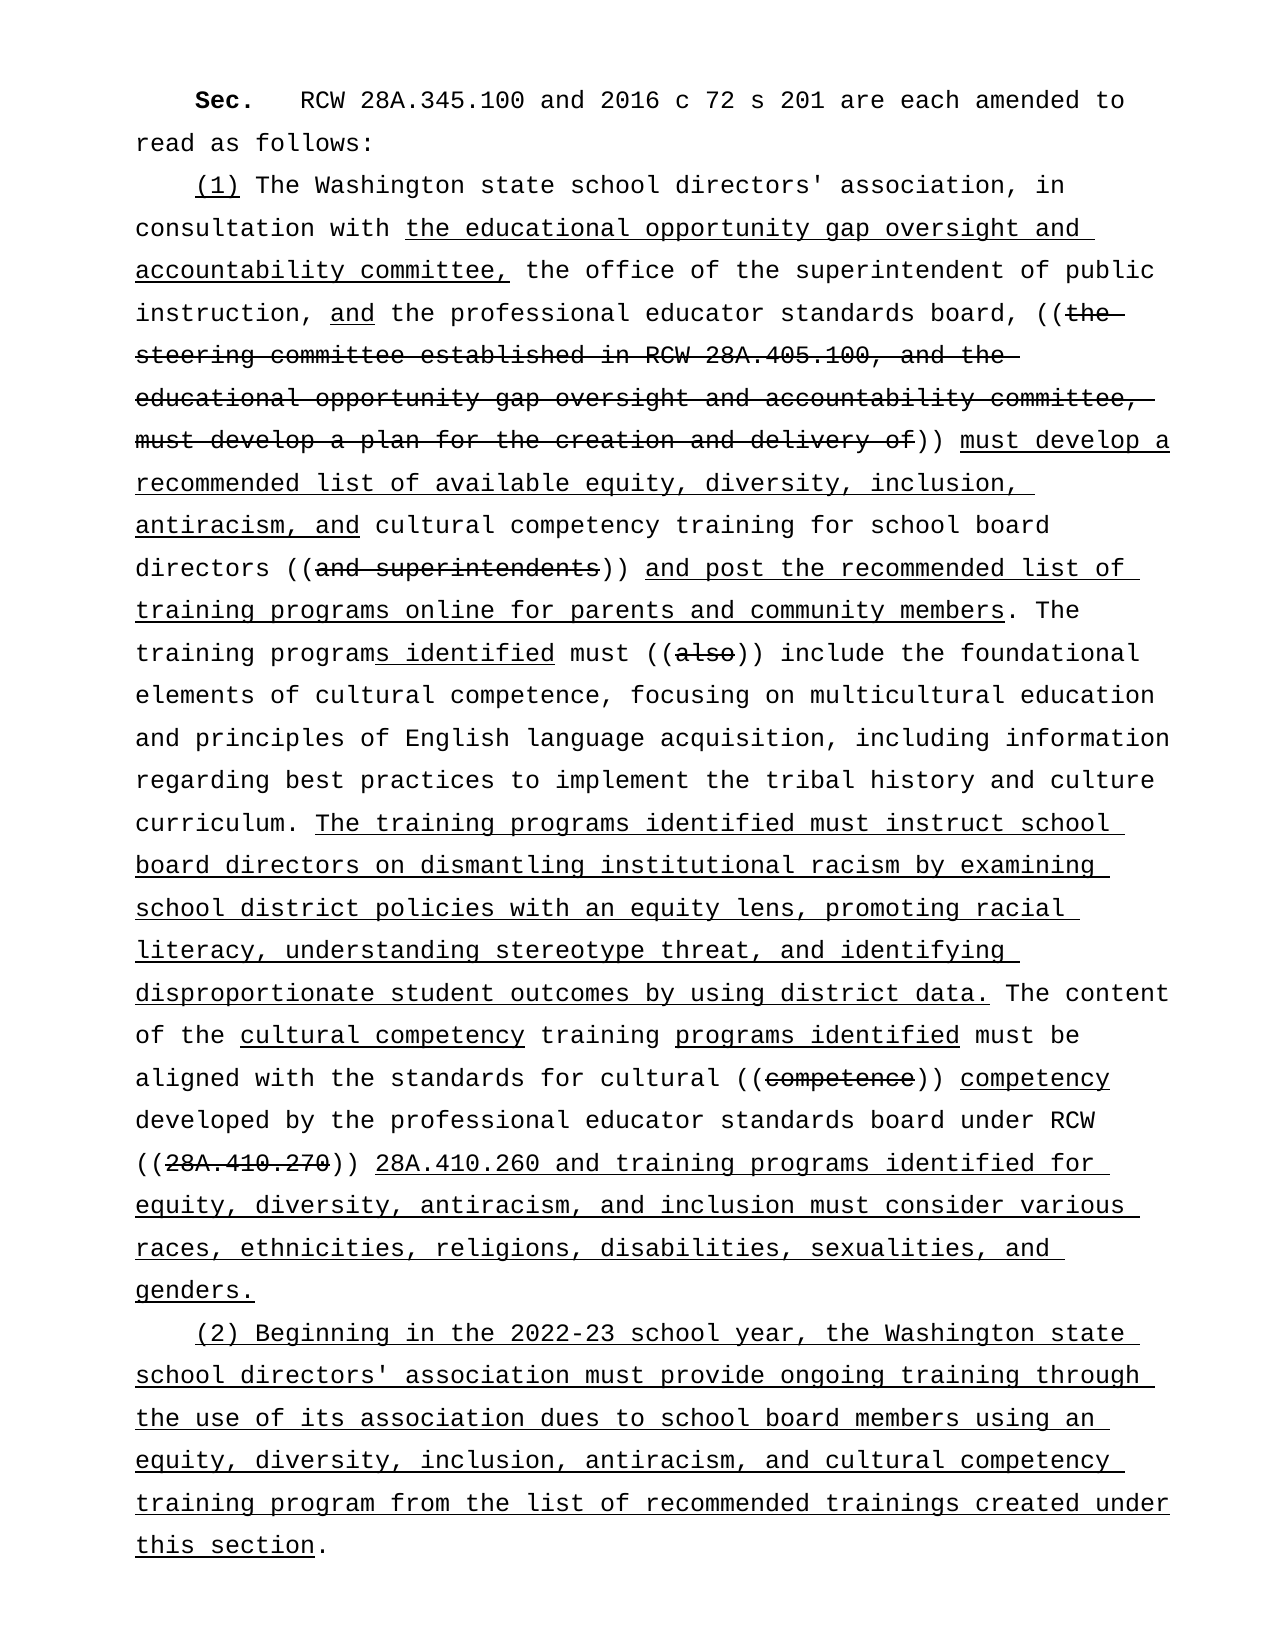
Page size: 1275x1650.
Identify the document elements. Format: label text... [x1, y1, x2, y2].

text (1) The Washington state school directors' association, in consultation with the educational opportunity gap oversight and accountability committee, the office of the superintendent of public instruction, and the professional educator standards board, ((the steering committee established in RCW 28A.405.100, and the educational opportunity gap oversight and accountability committee, must develop a plan for the creation and delivery of)) must develop a recommended list of available equity, diversity, inclusion, antiracism, and cultural competency training for school board directors ((and superintendents)) and post the recommended list of training programs online for parents and community members. The training programs identified must ((also)) include the foundational elements of cultural competence, focusing on multicultural education and principles of English language acquisition, including information regarding best practices to implement the tribal history and culture curriculum. The training programs identified must instruct school board directors on dismantling institutional racism by examining school district policies with an equity lens, promoting racial literacy, understanding stereotype threat, and identifying disproportionate student outcomes by using district data. The content of the cultural competency training programs identified must be aligned with the standards for cultural ((competence)) competency developed by the professional educator standards board under RCW ((28A.410.270)) 28A.410.260 and training programs identified for equity, diversity, antiracism, and inclusion must consider various races, ethnicities, religions, disabilities, sexualities, and genders. [135, 160, 1170, 1307]
text Sec. RCW 28A.345.100 and 2016 c 72 s 201 are each amended to read as follows: [135, 75, 1170, 160]
text (2) Beginning in the 2022-23 school year, the Washington state school directors' association must provide ongoing training through the use of its association dues to school board members using an equity, diversity, inclusion, antiracism, and cultural competency training program from the list of recommended trainings created under this section. [135, 1515, 1170, 1562]
text (2) Beginning in the 2022-23 school year, the Washington state school directors' association must provide ongoing training through the use of its association dues to school board members using an equity, diversity, inclusion, antiracism, and cultural competency training program from the list of recommended trainings created under this section. [135, 1307, 1170, 1514]
